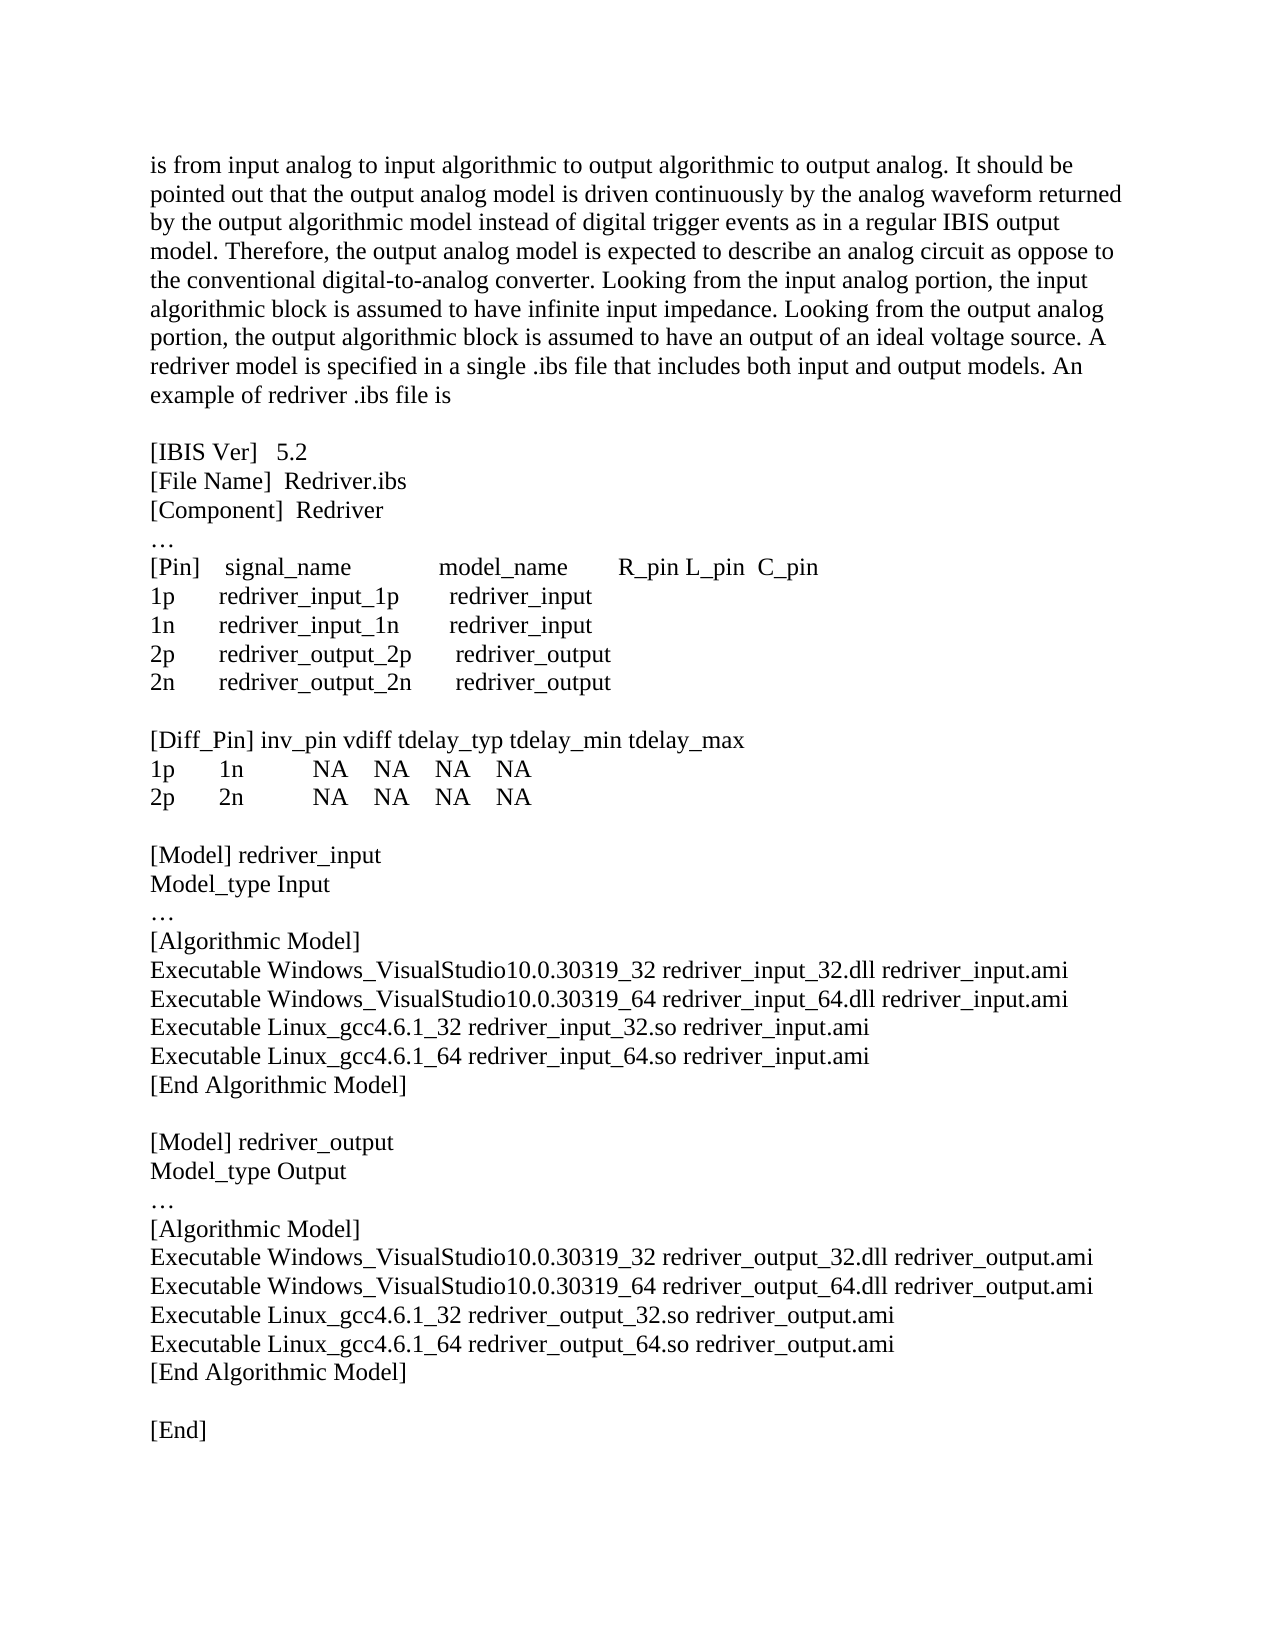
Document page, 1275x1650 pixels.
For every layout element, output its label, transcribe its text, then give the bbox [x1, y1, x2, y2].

text Model_type Input [150, 869, 1125, 897]
text 1p 1n NA NA NA NA [150, 754, 1125, 782]
text [End Algorithmic Model] [150, 1070, 1125, 1099]
text Executable Linux_gcc4.6.1_64 redriver_input_64.so redriver_input.ami [150, 1041, 1125, 1070]
text Executable Linux_gcc4.6.1_32 redriver_output_32.so redriver_output.ami [150, 1300, 1125, 1329]
text [End Algorithmic Model] [150, 1357, 1125, 1386]
text 1p redriver_input_1p redriver_input [150, 581, 1125, 610]
text [Model] redriver_output [150, 1127, 1125, 1156]
text [Algorithmic Model] [150, 1214, 1125, 1242]
text Model_type Output [150, 1156, 1125, 1185]
text 2p 2n NA NA NA NA [150, 782, 1125, 811]
text Executable Windows_VisualStudio10.0.30319_32 redriver_output_32.dll redriver_output.ami [150, 1242, 1125, 1271]
text … [150, 897, 1125, 926]
text 2p redriver_output_2p redriver_output [150, 639, 1125, 667]
text [End] [150, 1415, 1125, 1444]
text Executable Windows_VisualStudio10.0.30319_64 redriver_input_64.dll redriver_input.ami [150, 984, 1125, 1012]
text Executable Linux_gcc4.6.1_64 redriver_output_64.so redriver_output.ami [150, 1329, 1125, 1357]
text Executable Windows_VisualStudio10.0.30319_64 redriver_output_64.dll redriver_output.ami [150, 1271, 1125, 1300]
text [IBIS Ver] 5.2 [150, 437, 1125, 466]
text … [150, 1185, 1125, 1214]
text [Pin] signal_name model_name R_pin L_pin C_pin [150, 552, 1125, 581]
text 2n redriver_output_2n redriver_output [150, 667, 1125, 696]
text … [150, 524, 1125, 552]
text Executable Windows_VisualStudio10.0.30319_32 redriver_input_32.dll redriver_input.ami [150, 955, 1125, 984]
text [Model] redriver_input [150, 840, 1125, 869]
text [Component] Redriver [150, 495, 1125, 524]
text [Algorithmic Model] [150, 926, 1125, 955]
text 1n redriver_input_1n redriver_input [150, 610, 1125, 639]
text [150, 150, 1125, 409]
text [Diff_Pin] inv_pin vdiff tdelay_typ tdelay_min tdelay_max [150, 725, 1125, 754]
text [File Name] Redriver.ibs [150, 466, 1125, 495]
text Executable Linux_gcc4.6.1_32 redriver_input_32.so redriver_input.ami [150, 1012, 1125, 1041]
